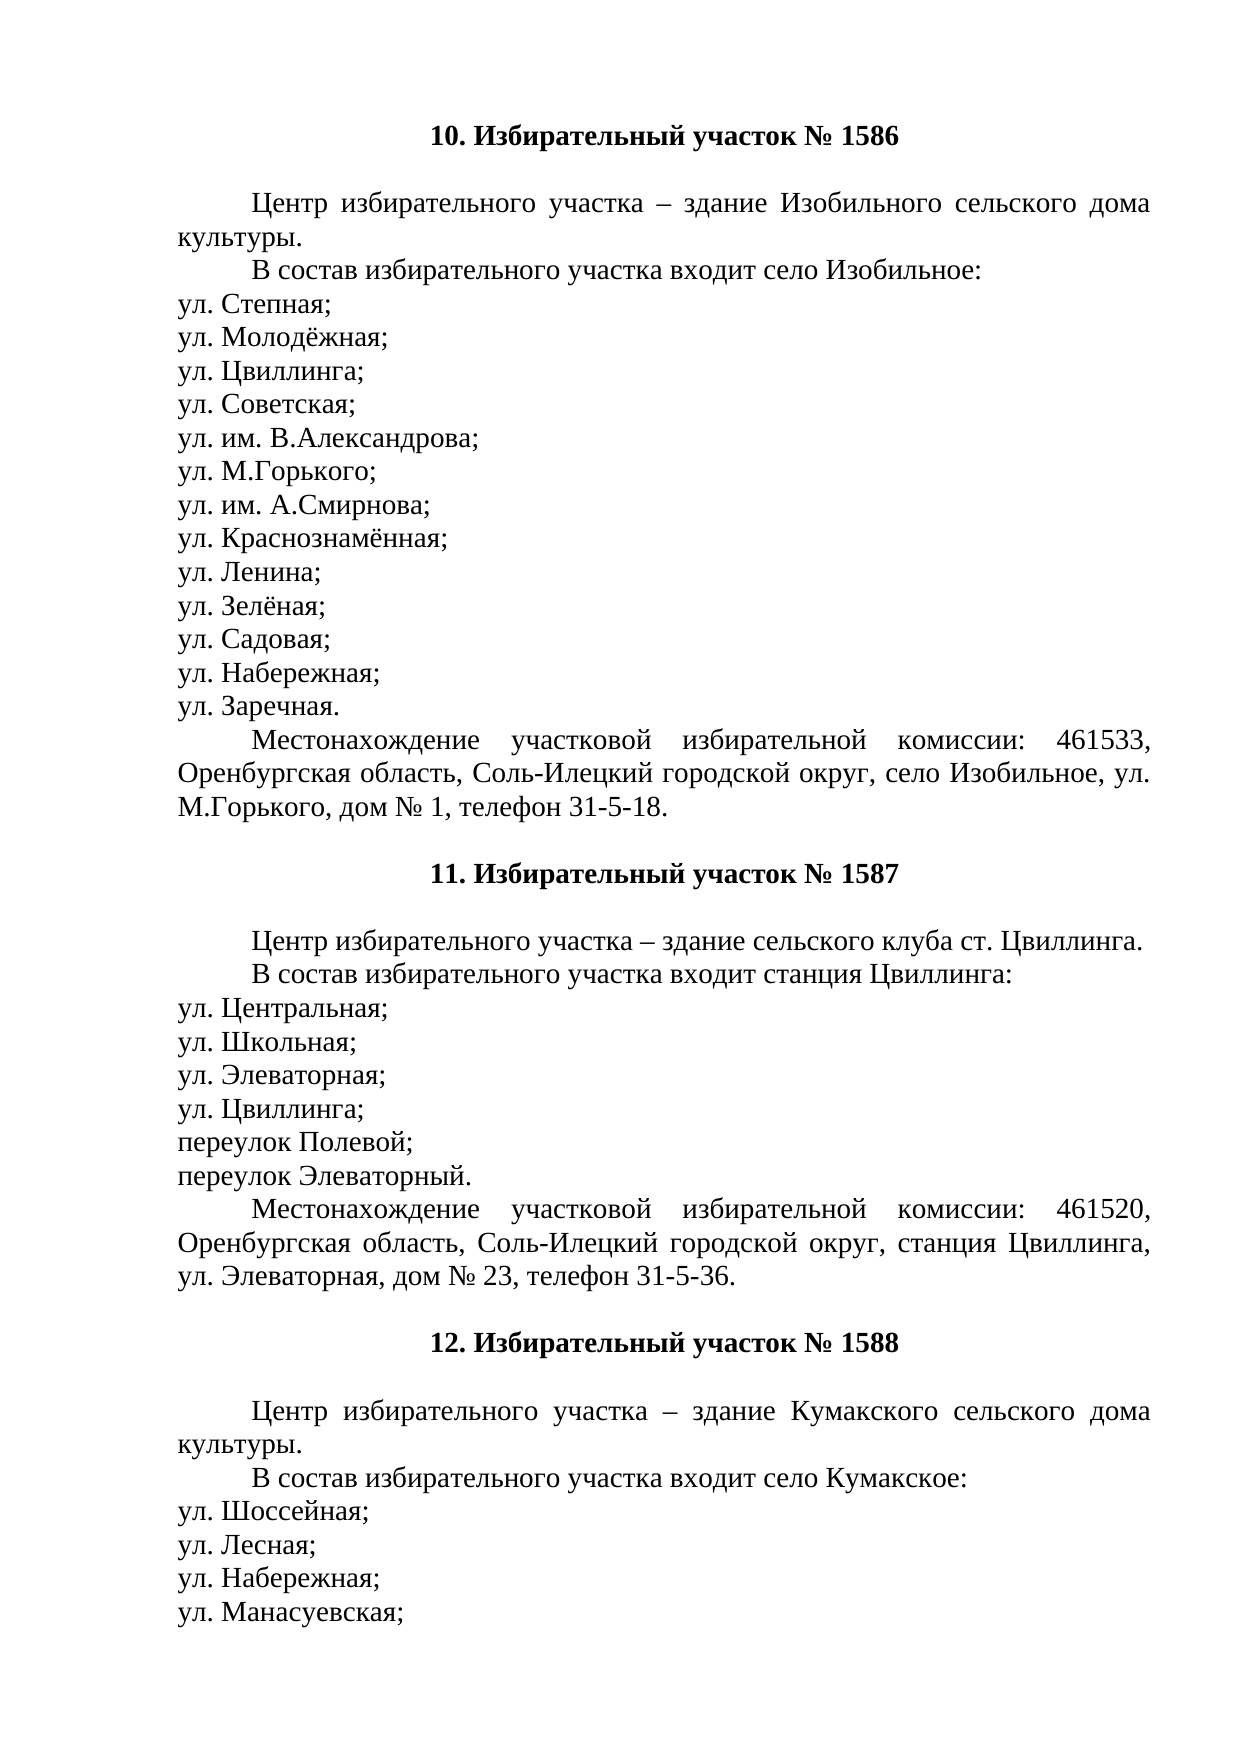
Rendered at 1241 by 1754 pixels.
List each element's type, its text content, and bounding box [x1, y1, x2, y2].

text ул. им. В.Александрова; [177, 420, 1152, 453]
text ул. Цвиллинга; [177, 353, 1152, 386]
text ул. Ленина; [177, 554, 1152, 588]
text ул. М.Горького; [177, 453, 1152, 487]
text В состав избирательного участка входит село Кумакское: [177, 1460, 1152, 1493]
text ул. им. А.Смирнова; [177, 487, 1152, 521]
text ул. Садовая; [177, 621, 1152, 655]
text ул. Набережная; [177, 655, 1152, 688]
text Центр избирательного участка – здание Кумакского сельского дома культуры. [177, 1393, 1152, 1460]
text 12. Избирательный участок № 1588 [177, 1326, 1152, 1359]
text Центр избирательного участка – здание Изобильного сельского дома культуры. [177, 185, 1152, 252]
text переулок Полевой; [177, 1124, 1152, 1158]
text ул. Набережная; [177, 1560, 1152, 1594]
text ул. Шоссейная; [177, 1493, 1152, 1527]
text Местонахождение участковой избирательной комиссии: 461533, Оренбургская область, Соль-Илецкий городской округ, село Изобильное, ул. М.Горького, дом № 1, телефон 31-5-18. [177, 722, 1152, 822]
text ул. Зелёная; [177, 588, 1152, 621]
text ул. Цвиллинга; [177, 1091, 1152, 1124]
text 11. Избирательный участок № 1587 [177, 856, 1152, 889]
text ул. Советская; [177, 386, 1152, 420]
text Местонахождение участковой избирательной комиссии: 461520, Оренбургская область, Соль-Илецкий городской округ, станция Цвиллинга, ул. Элеваторная, дом № 23, телефон 31-5-36. [177, 1191, 1152, 1292]
text ул. Степная; [177, 286, 1152, 319]
text ул. Краснознамённая; [177, 521, 1152, 554]
text переулок Элеваторный. [177, 1158, 1152, 1191]
text ул. Молодёжная; [177, 319, 1152, 353]
text Центр избирательного участка – здание сельского клуба ст. Цвиллинга. [177, 923, 1152, 957]
text ул. Центральная; [177, 990, 1152, 1024]
text ул. Манасуевская; [177, 1594, 1152, 1627]
text В состав избирательного участка входит село Изобильное: [177, 252, 1152, 286]
text ул. Заречная. [177, 688, 1152, 722]
text В состав избирательного участка входит станция Цвиллинга: [177, 957, 1152, 990]
text 10. Избирательный участок № 1586 [177, 118, 1152, 152]
text ул. Элеваторная; [177, 1057, 1152, 1091]
text ул. Школьная; [177, 1024, 1152, 1057]
text ул. Лесная; [177, 1527, 1152, 1560]
